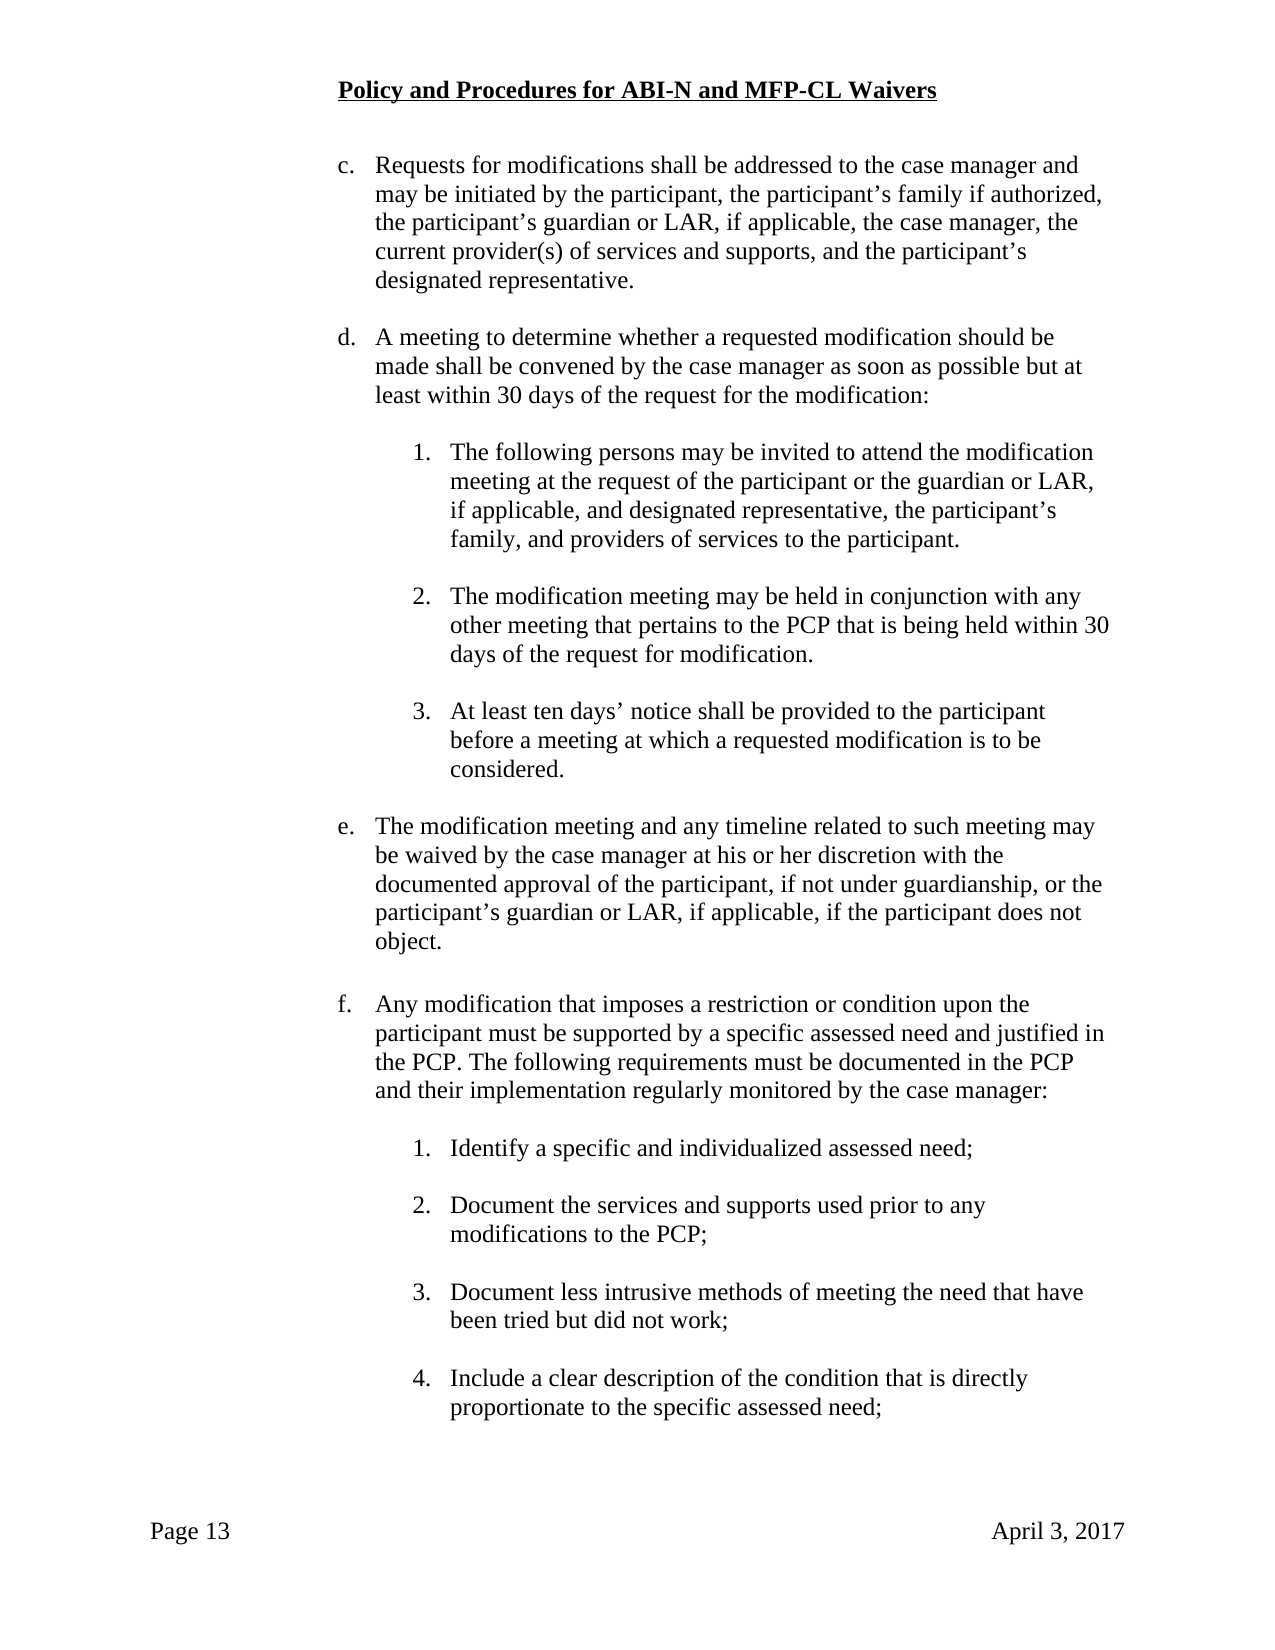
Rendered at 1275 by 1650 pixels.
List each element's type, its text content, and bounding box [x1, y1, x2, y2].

list The modification meeting may be held in conjunction with any other meeting that pertains to the PCP that is being held within 30 days of the request for modification. [412, 581, 1114, 667]
list A meeting to determine whether a requested modification should be made shall be convened by the case manager as soon as possible but at least within 30 days of the request for the modification: [337, 322, 1114, 409]
list Document the services and supports used prior to any modifications to the PCP; [412, 1190, 1114, 1248]
list At least ten days’ notice shall be provided to the participant before a meeting at which a requested modification is to be considered. [412, 696, 1114, 782]
list Identify a specific and individualized assessed need; [412, 1133, 1114, 1162]
list Requests for modifications shall be addressed to the case manager and may be initiated by the participant, the participant’s family if authorized, the participant’s guardian or LAR, if applicable, the case manager, the current provider(s) of services and supports, and the participant’s designated representative. [337, 150, 1114, 294]
list Any modification that imposes a restriction or condition upon the participant must be supported by a specific assessed need and justified in the PCP. The following requirements must be documented in the PCP and their implementation regularly monitored by the case manager: [337, 989, 1114, 1104]
list The modification meeting and any timeline related to such meeting may be waived by the case manager at his or her discretion with the documented approval of the participant, if not under guardianship, or the participant’s guardian or LAR, if applicable, if the participant does not object. [337, 811, 1114, 989]
list Document less intrusive methods of meeting the need that have been tried but did not work; [412, 1277, 1114, 1334]
list Include a clear description of the condition that is directly proportionate to the specific assessed need; [412, 1363, 1114, 1420]
list The following persons may be invited to attend the modification meeting at the request of the participant or the guardian or LAR, if applicable, and designated representative, the participant’s family, and providers of services to the participant. [412, 437, 1114, 552]
